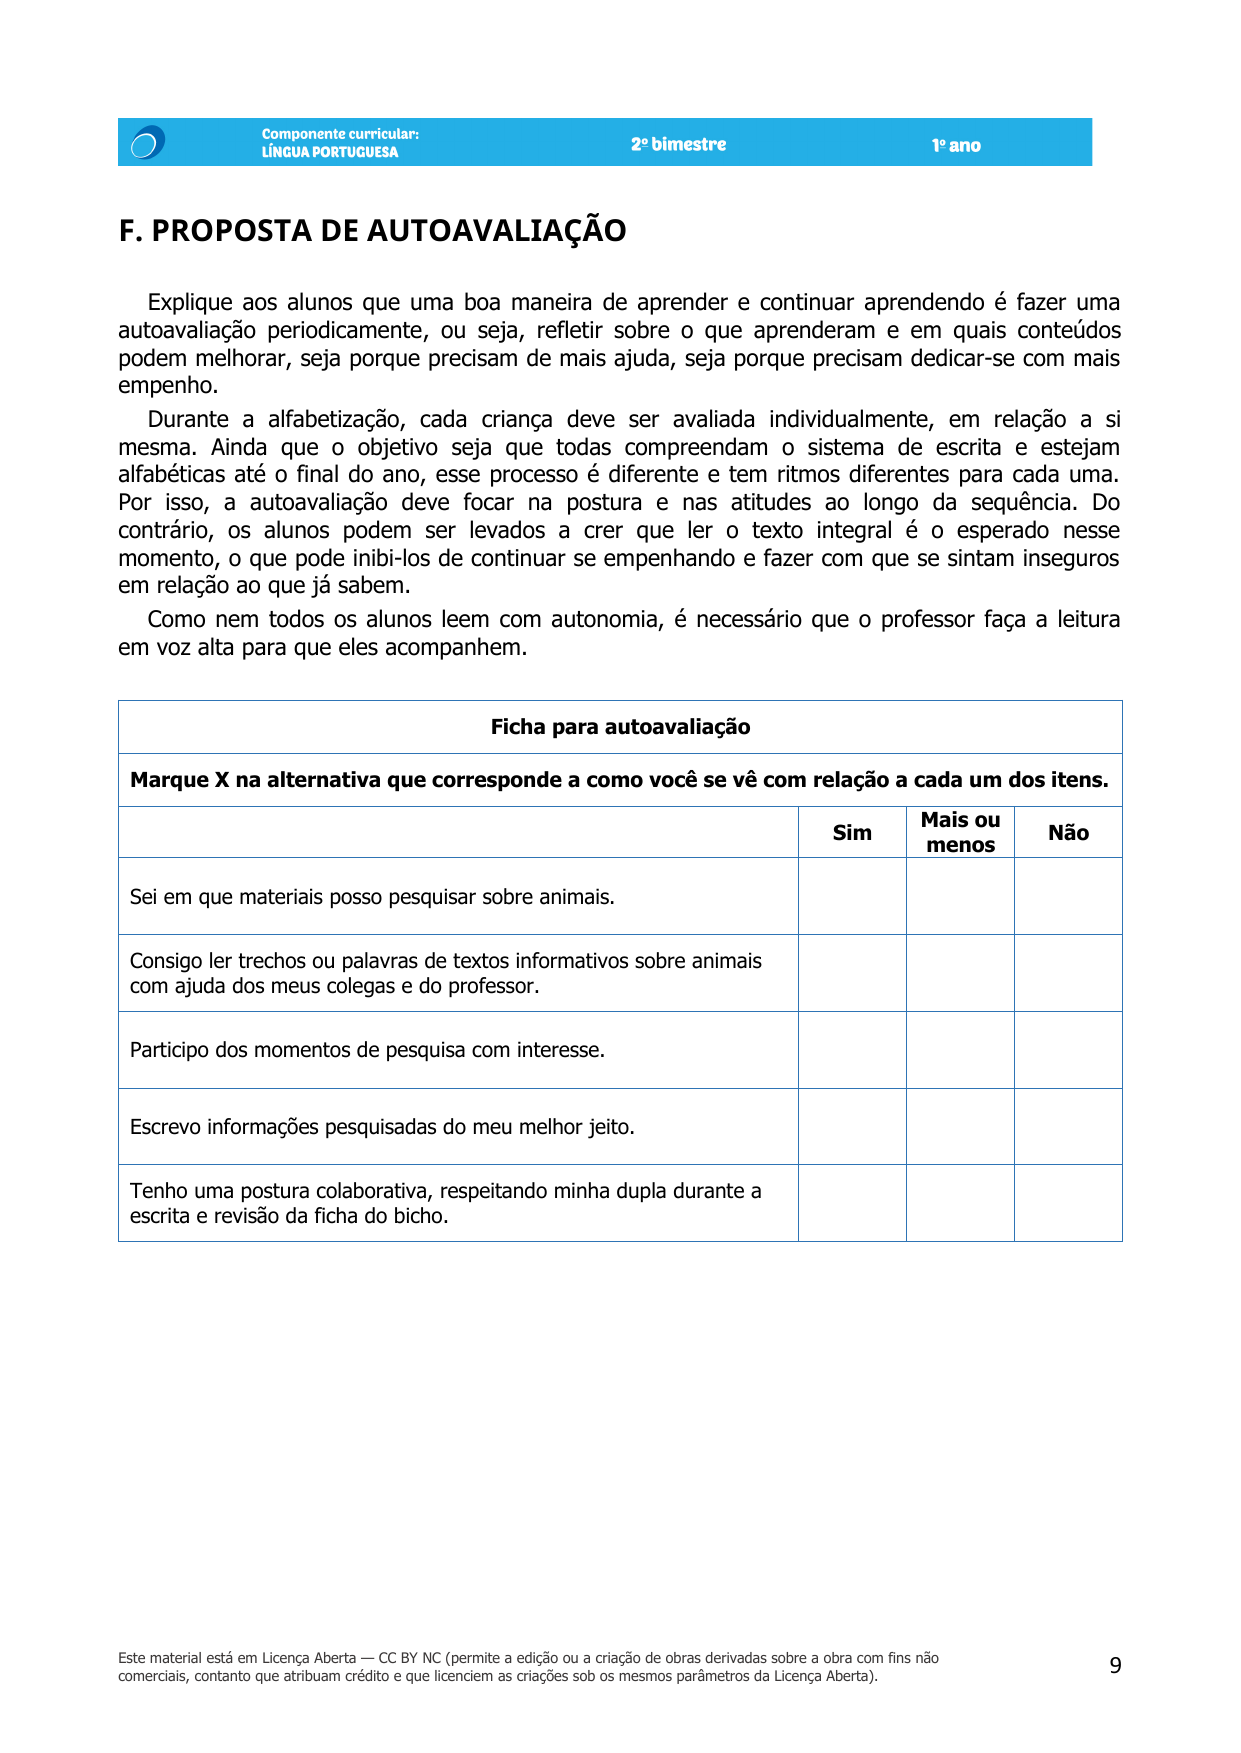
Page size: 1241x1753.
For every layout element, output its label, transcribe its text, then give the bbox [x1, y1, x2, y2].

table_cell [907, 935, 1014, 1011]
table_cell [799, 1165, 906, 1241]
table_cell [907, 1012, 1014, 1087]
table_cell [799, 858, 906, 934]
table_cell Consigo ler trechos ou palavras de textos informativos sobre animais com ajuda dos meus colegas e do professor. [119, 935, 798, 1011]
picture [118, 118, 1093, 166]
table_cell [1015, 858, 1122, 934]
text Durante a alfabetização, cada criança deve ser avaliada individualmente, em relação a si mesma. Ainda que o objetivo seja que todas compreendam o sistema de escrita e estejam alfabéticas até o final do ano, esse processo é diferente e tem ritmos diferentes para cada uma. Por isso, a autoavaliação deve focar na postura e nas atitudes ao longo da sequência. Do contrário, os alunos podem ser levados a crer que ler o texto integral é o esperado nesse momento, o que pode inibi-los de continuar se empenhando e fazer com que se sintam inseguros em relação ao que já sabem. [118, 404, 1122, 598]
table_cell Escrevo informações pesquisadas do meu melhor jeito. [119, 1089, 798, 1164]
text Como nem todos os alunos leem com autonomia, é necessário que o professor faça a leitura em voz alta para que eles acompanhem. [118, 604, 1122, 660]
table_cell [907, 1089, 1014, 1164]
table_cell [1015, 935, 1122, 1011]
table_cell Não [1015, 807, 1122, 857]
table_cell [799, 1012, 906, 1087]
table_cell Participo dos momentos de pesquisa com interesse. [119, 1012, 798, 1087]
table_cell Marque X na alternativa que corresponde a como você se vê com relação a cada um dos itens. [119, 754, 1122, 806]
text Explique aos alunos que uma boa maneira de aprender e continuar aprendendo é fazer uma autoavaliação periodicamente, ou seja, refletir sobre o que aprenderam e em quais conteúdos podem melhorar, seja porque precisam de mais ajuda, seja porque precisam dedicar-se com mais empenho. [118, 288, 1122, 399]
table_cell Sim [799, 807, 906, 857]
table_cell Sei em que materiais posso pesquisar sobre animais. [119, 858, 798, 934]
table_cell [1015, 1089, 1122, 1164]
table_header Ficha para autoavaliação [119, 701, 1122, 753]
text F. PROPOSTA DE AUTOAVALIAÇÃO [118, 209, 1122, 250]
table_cell [907, 858, 1014, 934]
table_cell [799, 935, 906, 1011]
table_cell Tenho uma postura colaborativa, respeitando minha dupla durante a escrita e revisão da ficha do bicho. [119, 1165, 798, 1241]
table_cell [907, 1165, 1014, 1241]
table_cell Mais ou menos [907, 807, 1014, 857]
table_cell [1015, 1165, 1122, 1241]
table_cell [119, 807, 798, 857]
table_cell [1015, 1012, 1122, 1087]
table_cell [799, 1089, 906, 1164]
